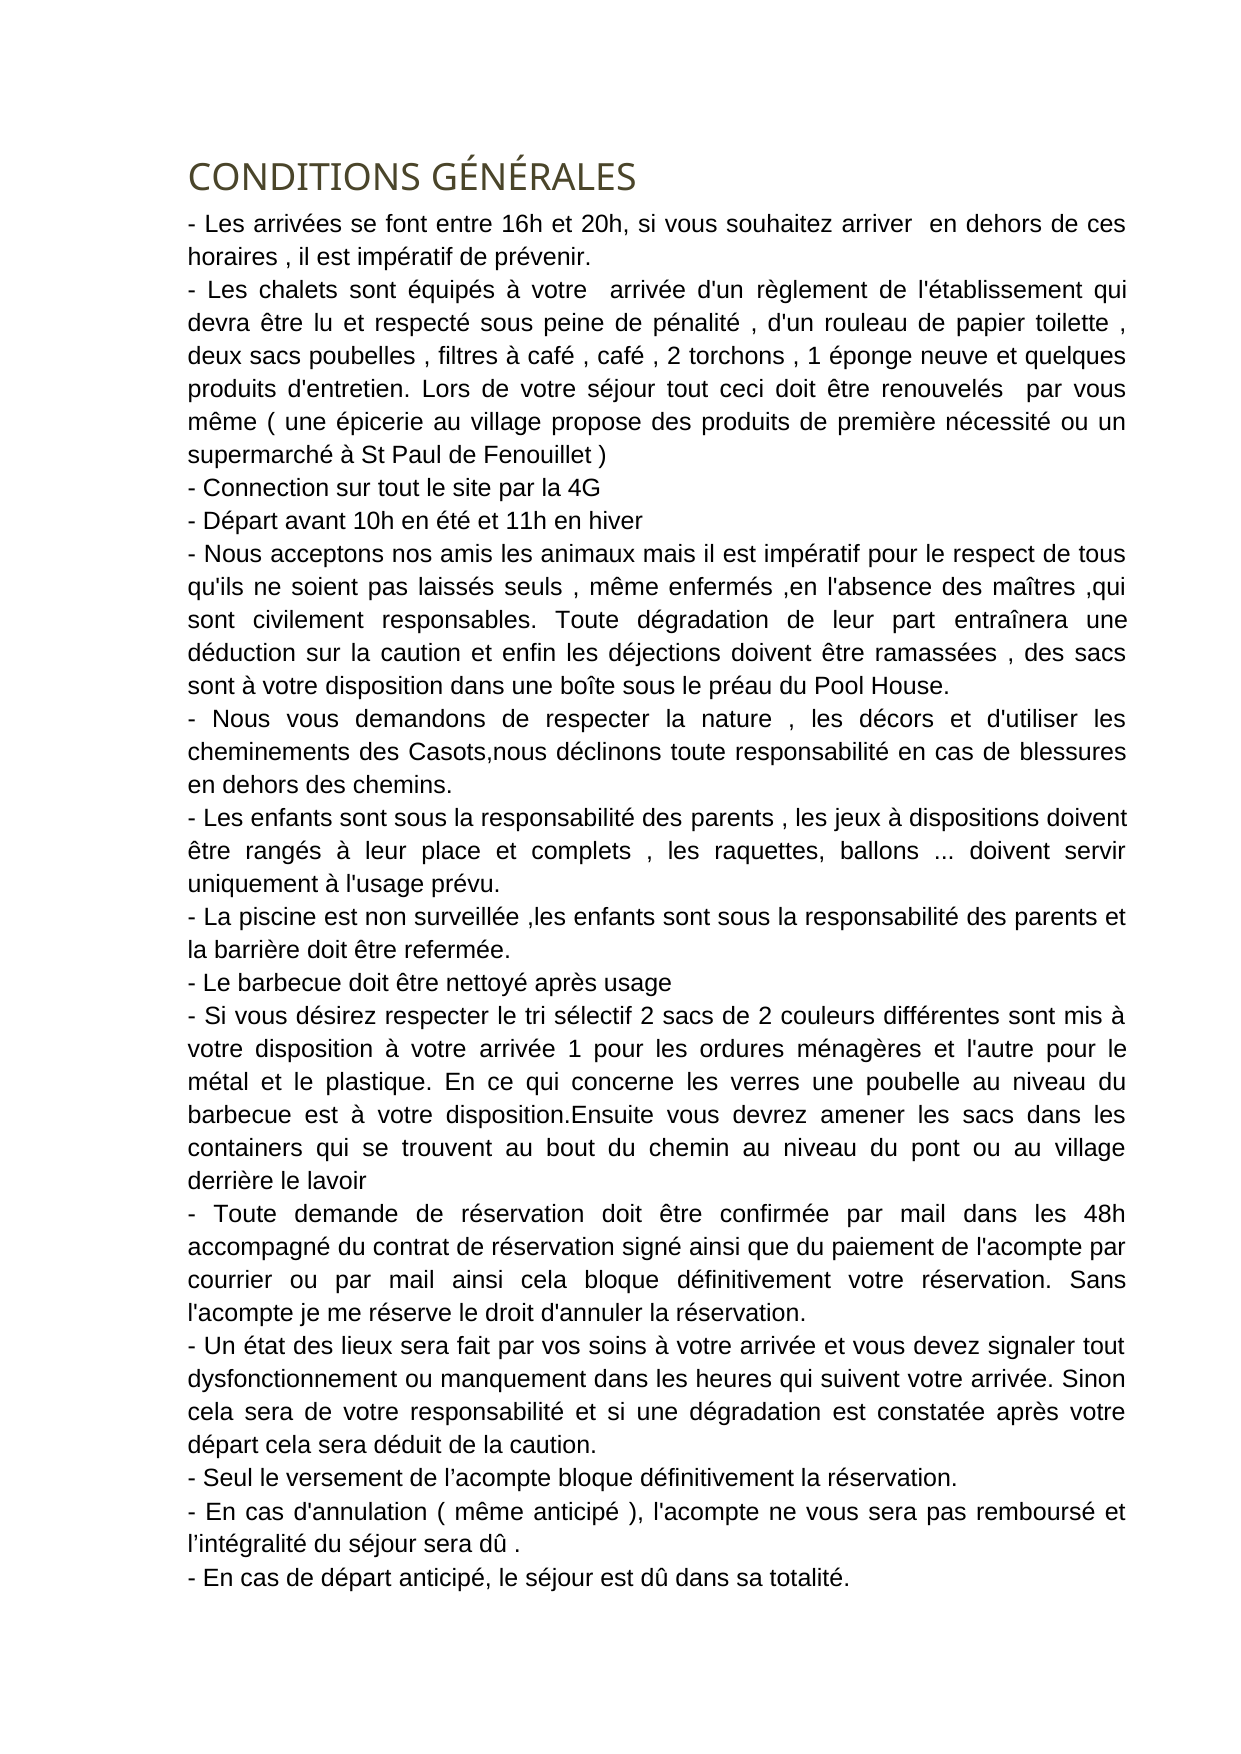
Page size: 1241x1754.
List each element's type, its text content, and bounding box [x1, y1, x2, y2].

text - Départ avant 10h en été et 11h en hiver [187, 506, 1128, 534]
text - Seul le versement de l’acompte bloque définitivement la réservation. [187, 1463, 1128, 1492]
text - Toute demande de réservation doit être confirmée par mail dans les 48h accompagné du contrat de réservation signé ainsi que du paiement de l'acompte par courrier ou par mail ainsi cela bloque définitivement votre réservation. Sans l'acompte je me réserve le droit d'annuler la réservation. [187, 1199, 1128, 1327]
text - Nous vous demandons de respecter la nature , les décors et d'utiliser les cheminements des Casots,nous déclinons toute responsabilité en cas de blessures en dehors des chemins. [187, 704, 1128, 799]
text - En cas d'annulation ( même anticipé ), l'acompte ne vous sera pas remboursé et l’intégralité du séjour sera dû . [187, 1496, 1128, 1558]
text - Nous acceptons nos amis les animaux mais il est impératif pour le respect de tous qu'ils ne soient pas laissés seuls , même enfermés ,en l'absence des maîtres ,qui sont civilement responsables. Toute dégradation de leur part entraînera une déduction sur la caution et enfin les déjections doivent être ramassées , des sacs sont à votre disposition dans une boîte sous le préau du Pool House. [187, 539, 1128, 700]
text - En cas de départ anticipé, le séjour est dû dans sa totalité. [187, 1562, 1128, 1591]
text - La piscine est non surveillée ,les enfants sont sous la responsabilité des parents et la barrière doit être refermée. [187, 902, 1128, 964]
text - Les chalets sont équipés à votre arrivée d'un règlement de l'établissement qui devra être lu et respecté sous peine de pénalité , d'un rouleau de papier toilette , deux sacs poubelles , filtres à café , café , 2 torchons , 1 éponge neuve et quelques produits d'entretien. Lors de votre séjour tout ceci doit être renouvelés par vous même ( une épicerie au village propose des produits de première nécessité ou un supermarché à St Paul de Fenouillet ) [187, 275, 1128, 468]
text - Un état des lieux sera fait par vos soins à votre arrivée et vous devez signaler tout dysfonctionnement ou manquement dans les heures qui suivent votre arrivée. Sinon cela sera de votre responsabilité et si une dégradation est constatée après votre départ cela sera déduit de la caution. [187, 1331, 1128, 1459]
text - Les enfants sont sous la responsabilité des parents , les jeux à dispositions doivent être rangés à leur place et complets , les raquettes, ballons ... doivent servir uniquement à l'usage prévu. [187, 803, 1128, 898]
text - Le barbecue doit être nettoyé après usage [187, 968, 1128, 997]
text - Si vous désirez respecter le tri sélectif 2 sacs de 2 couleurs différentes sont mis à votre disposition à votre arrivée 1 pour les ordures ménagères et l'autre pour le métal et le plastique. En ce qui concerne les verres une poubelle au niveau du barbecue est à votre disposition.Ensuite vous devrez amener les sacs dans les containers qui se trouvent au bout du chemin au niveau du pont ou au village derrière le lavoir [187, 1001, 1128, 1195]
text CONDITIONS GÉNÉRALES [187, 150, 1128, 201]
text - Connection sur tout le site par la 4G [187, 473, 1128, 502]
text - Les arrivées se font entre 16h et 20h, si vous souhaitez arriver en dehors de ces horaires , il est impératif de prévenir. [187, 209, 1128, 270]
